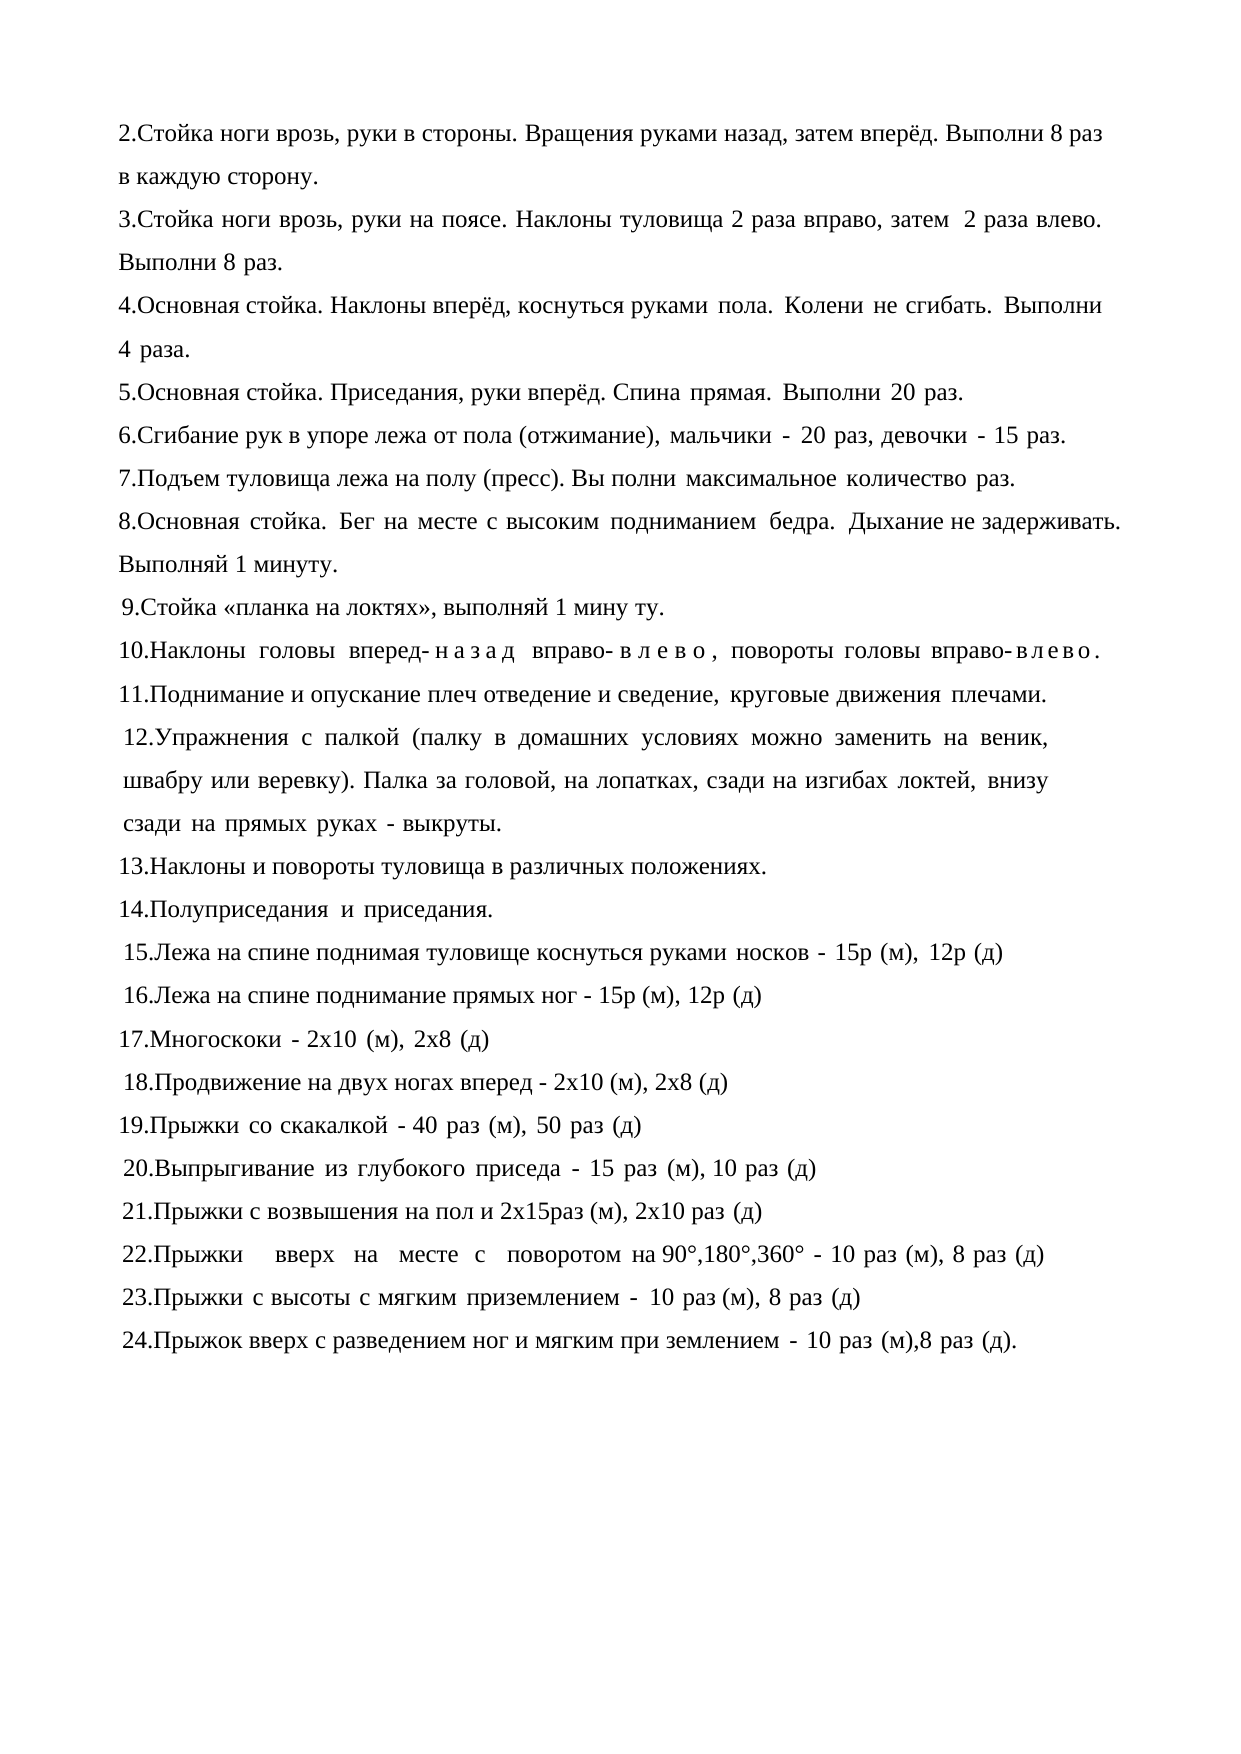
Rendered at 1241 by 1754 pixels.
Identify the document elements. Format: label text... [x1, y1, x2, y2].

text 24.Прыжок вверх с разведением ног и мягким при землением - 10 раз (м),8 раз (д). [122, 1326, 1048, 1354]
text 11.Поднимание и опускание плеч отведение и сведение, круговые движения плечами. [118, 679, 1048, 707]
text 4.Основная стойка. Наклоны вперёд, коснуться руками пола. Колени не сгибать. Выполни 4 раза. [118, 291, 1103, 362]
text 17.Многоскоки - 2x10 (м), 2x8 (д) [118, 1024, 1122, 1052]
text 12.Упражнения с палкой (палку в домашних условиях можно заменить на веник, швабру или веревку). Палка за головой, на лопатках, сзади на изгибах локтей, внизу сзади на прямых руках - выкруты. [123, 722, 1048, 837]
text 14.Полуприседания и приседания. [118, 894, 1122, 923]
text 5.Основная стойка. Приседания, руки вперёд. Спина прямая. Выполни 20 раз. [118, 377, 1102, 406]
text 19.Прыжки со скакалкой - 40 раз (м), 50 раз (д) [118, 1110, 1122, 1139]
text 23.Прыжки с высоты с мягким приземлением - 10 раз (м), 8 раз (д) [122, 1282, 1047, 1311]
text 22.Прыжки вверх на месте с поворотом на 90°,180°,360° - 10 раз (м), 8 раз (д) [122, 1239, 1047, 1268]
text 13.Наклоны и повороты туловища в различных положениях. [118, 851, 1048, 880]
text 9.Стойка «планка на локтях», выполняй 1 мину­ ту. [121, 592, 1048, 621]
text 16.Лежа на спине поднимание прямых ног - 15р (м), 12р (д) [123, 981, 1046, 1009]
text 8.Основная стойка. Бег на месте с высоким подниманием бедра. Дыхание не задерживать. Выполняй 1 минуту. [118, 506, 1122, 578]
text 15.Лежа на спине поднимая туловище коснуться руками носков - 15р (м), 12р (д) [123, 937, 1048, 966]
text 21.Прыжки с возвышения на пол и 2х15раз (м), 2x10 раз (д) [122, 1196, 1047, 1225]
text 2.Стойка ноги врозь, руки в стороны. Вращения руками назад, затем вперёд. Выполни 8 раз в каждую сторону. [118, 118, 1103, 190]
text 20.Выпрыгивание из глубокого приседа - 15 раз (м), 10 раз (д) [123, 1153, 1046, 1182]
text 3.Стойка ноги врозь, руки на поясе. Наклоны туловища 2 раза вправо, затем 2 раза влево. Выполни 8 раз. [118, 204, 1102, 276]
text 6.Сгибание рук в упоре лежа от пола (отжимание), мальчики - 20 раз, девочки - 15 раз. [118, 420, 1105, 449]
text 7.Подъем туловища лежа на полу (пресс). Вы­ полни максимальное количество раз. [118, 463, 1105, 492]
text 10.Наклоны головы вперед-назад вправо-влево, повороты головы вправо-влево. [118, 636, 1122, 664]
text 18.Продвижение на двух ногах вперед - 2x10 (м), 2x8 (д) [123, 1067, 1046, 1096]
